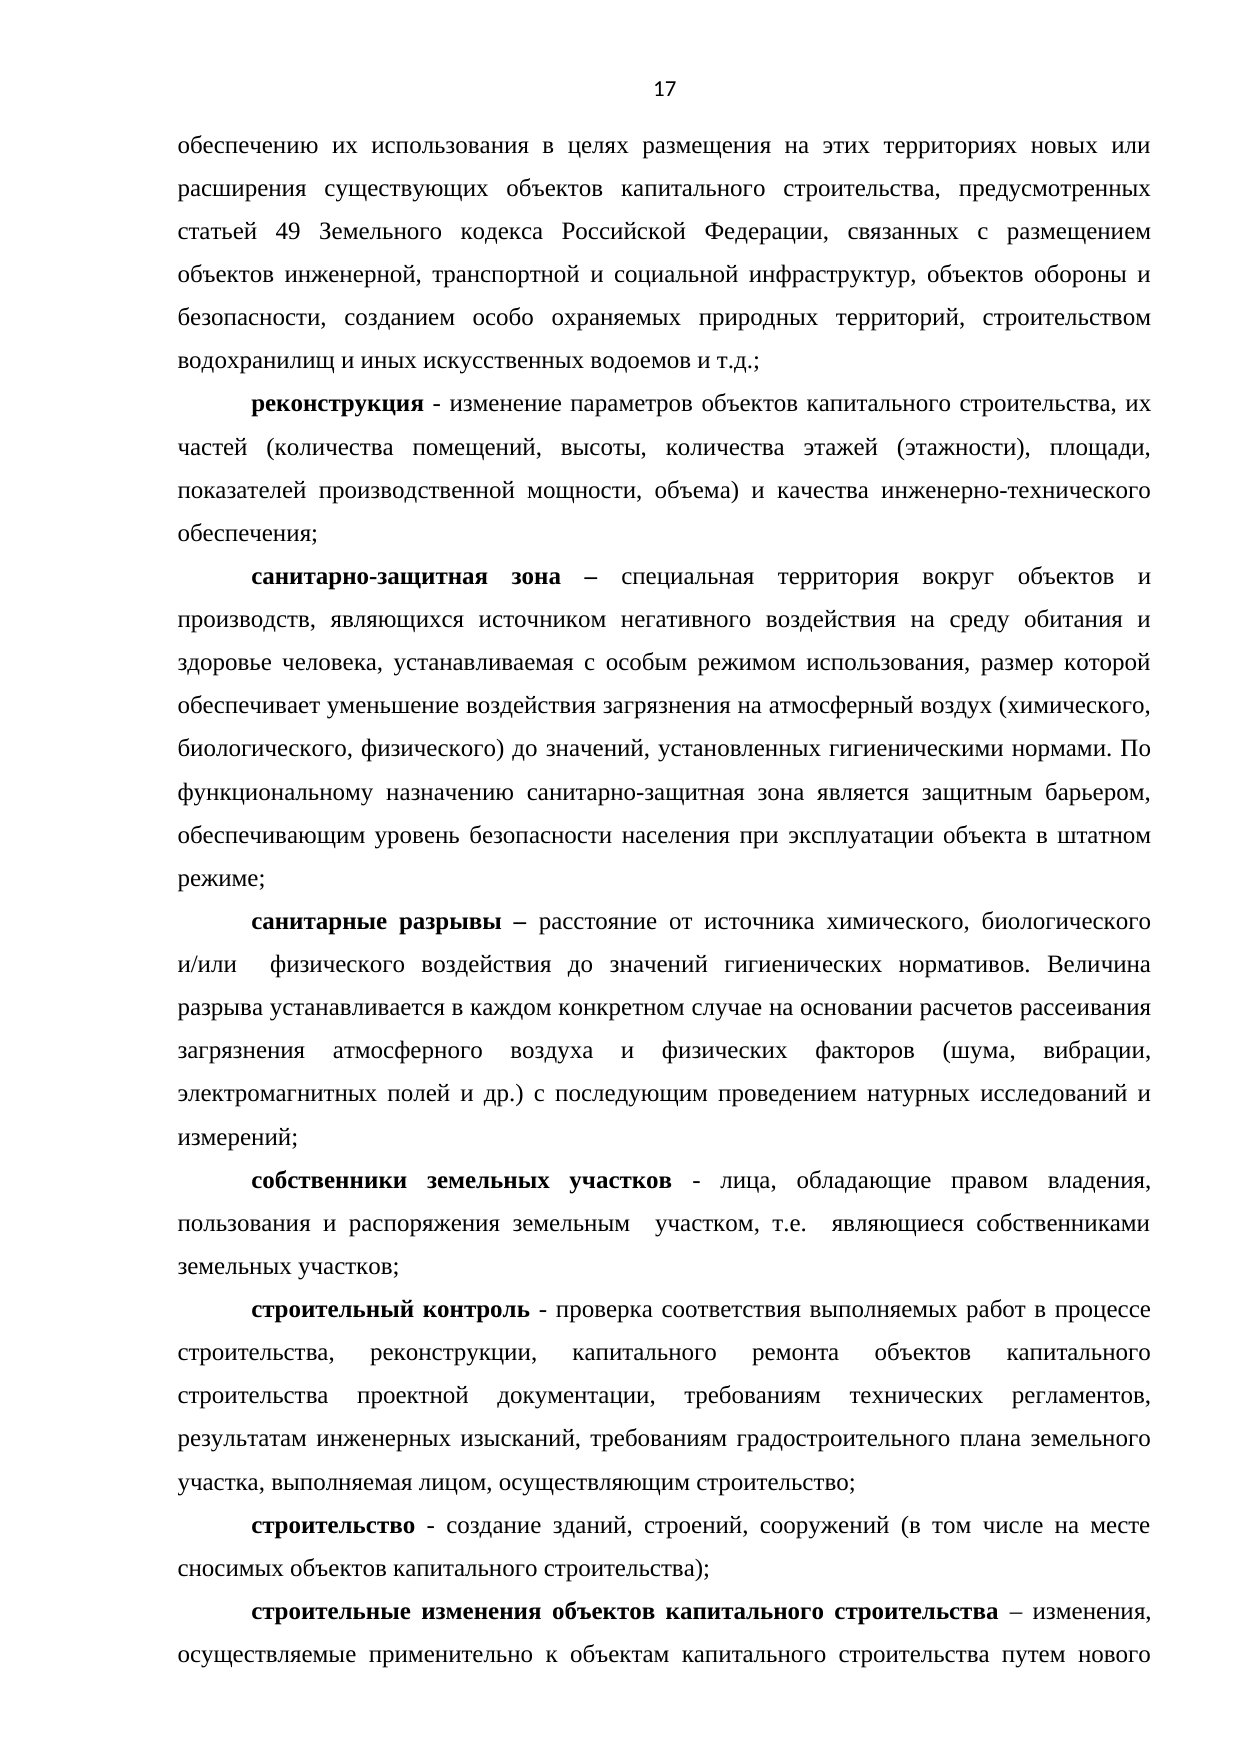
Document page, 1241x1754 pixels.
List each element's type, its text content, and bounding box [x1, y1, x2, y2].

text собственники земельных участков - лица, обладающие правом владения, пользования и распоряжения земельным участком, т.е. являющиеся собственниками земельных участков; [177, 1165, 1152, 1280]
text строительство - создание зданий, строений, сооружений (в том числе на месте сносимых объектов капитального строительства); [177, 1510, 1152, 1582]
text санитарно-защитная зона – специальная территория вокруг объектов и производств, являющихся источником негативного воздействия на среду обитания и здоровье человека, устанавливаемая с особым режимом использования, размер которой обеспечивает уменьшение воздействия загрязнения на атмосферный воздух (химического, биологического, физического) до значений, установленных гигиеническими нормами. По функциональному назначению санитарно-защитная зона является защитным барьером, обеспечивающим уровень безопасности населения при эксплуатации объекта в штатном режиме; [177, 561, 1152, 892]
text реконструкция - изменение параметров объектов капитального строительства, их частей (количества помещений, высоты, количества этажей (этажности), площади, показателей производственной мощности, объема) и качества инженерно-технического обеспечения; [177, 388, 1152, 547]
text санитарные разрывы – расстояние от источника химического, биологического и/или физического воздействия до значений гигиенических нормативов. Величина разрыва устанавливается в каждом конкретном случае на основании расчетов рассеивания загрязнения атмосферного воздуха и физических факторов (шума, вибрации, электромагнитных полей и др.) с последующим проведением натурных исследований и измерений; [177, 906, 1152, 1150]
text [177, 1596, 1152, 1668]
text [177, 130, 1152, 374]
text строительный контроль - проверка соответствия выполняемых работ в процессе строительства, реконструкции, капитального ремонта объектов капитального строительства проектной документации, требованиям технических регламентов, результатам инженерных изысканий, требованиям градостроительного плана земельного участка, выполняемая лицом, осуществляющим строительство; [177, 1294, 1152, 1495]
